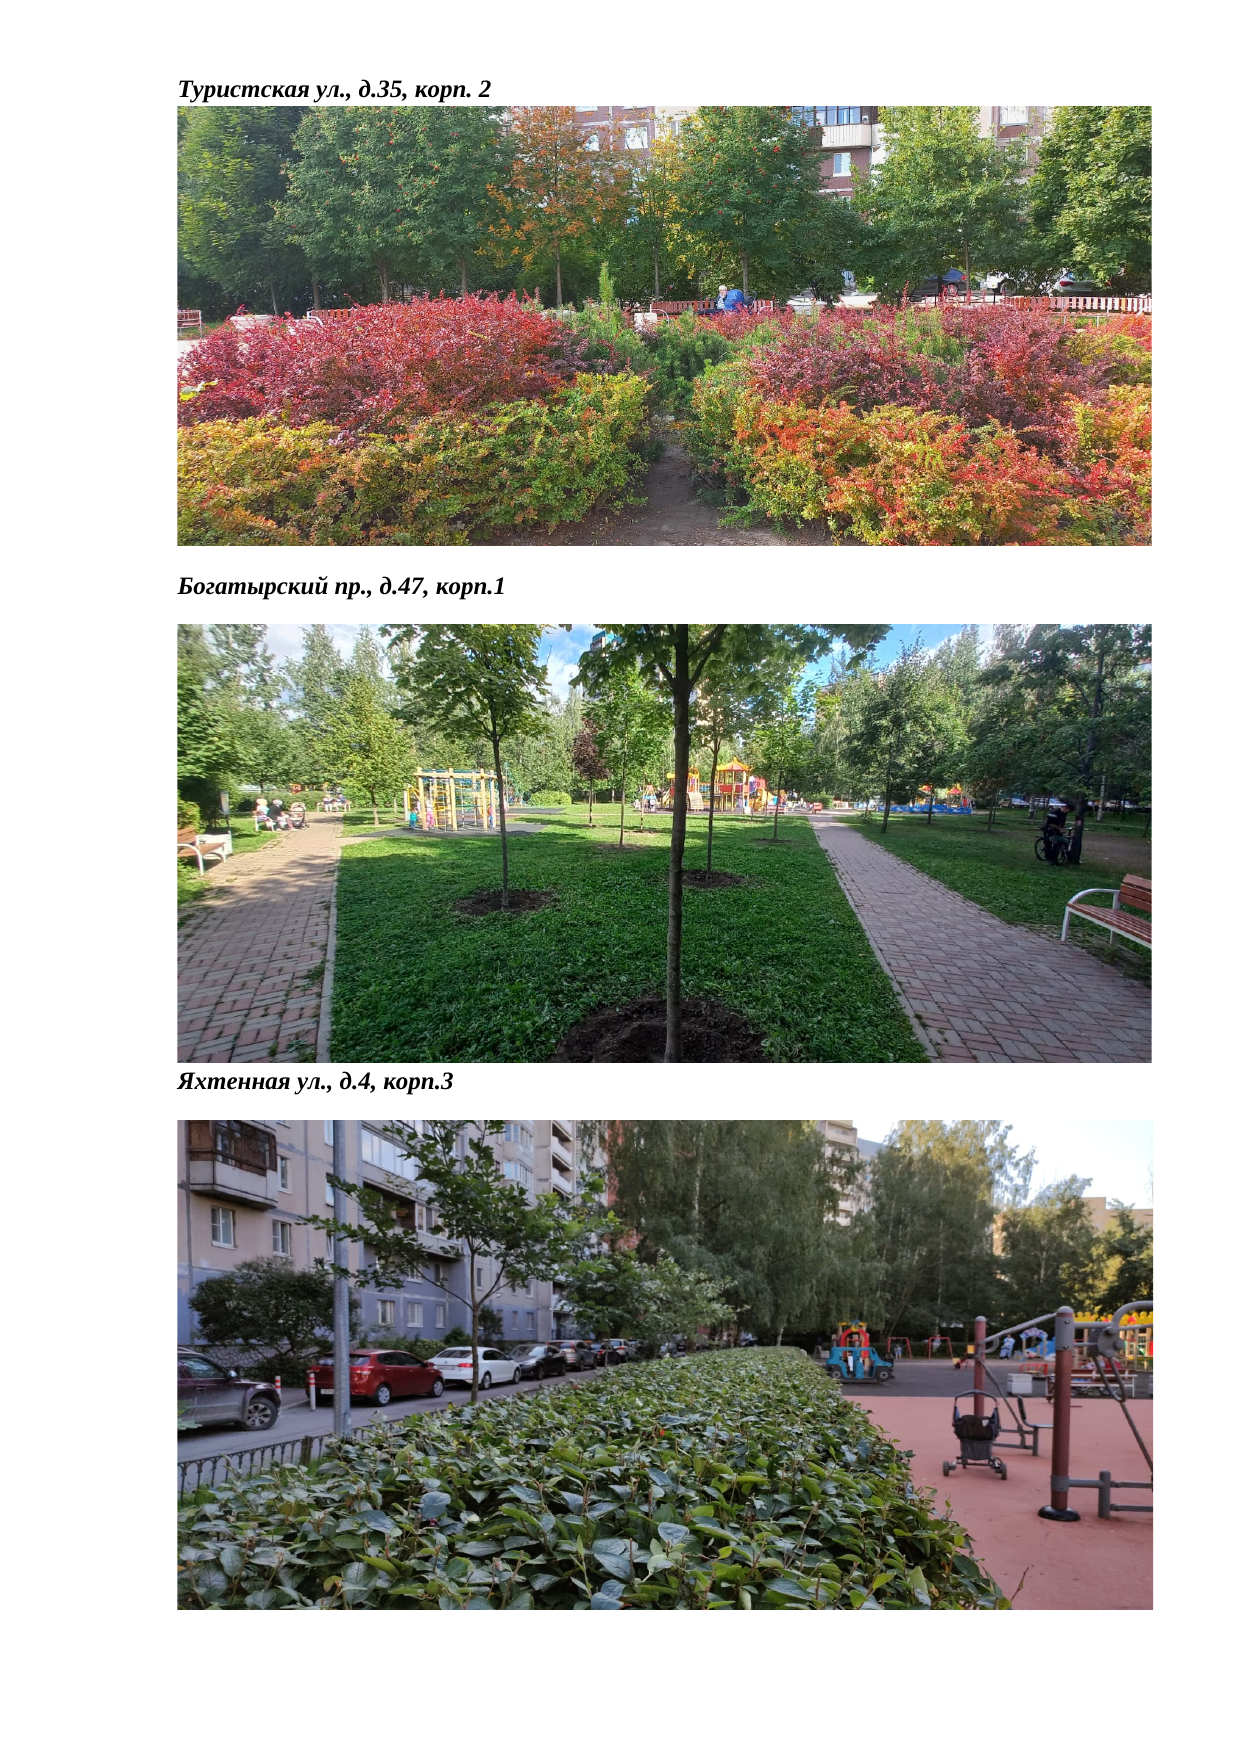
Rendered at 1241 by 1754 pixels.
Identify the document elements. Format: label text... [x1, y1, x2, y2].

text Богатырский пр., д.47, корп.1 [177, 571, 1152, 600]
text Туристская ул., д.35, корп. 2 [177, 74, 1152, 106]
text Яхтенная ул., д.4, корп.3 [177, 1063, 1152, 1095]
picture [177, 106, 1152, 546]
picture [177, 624, 1152, 1063]
picture [177, 1120, 1154, 1610]
